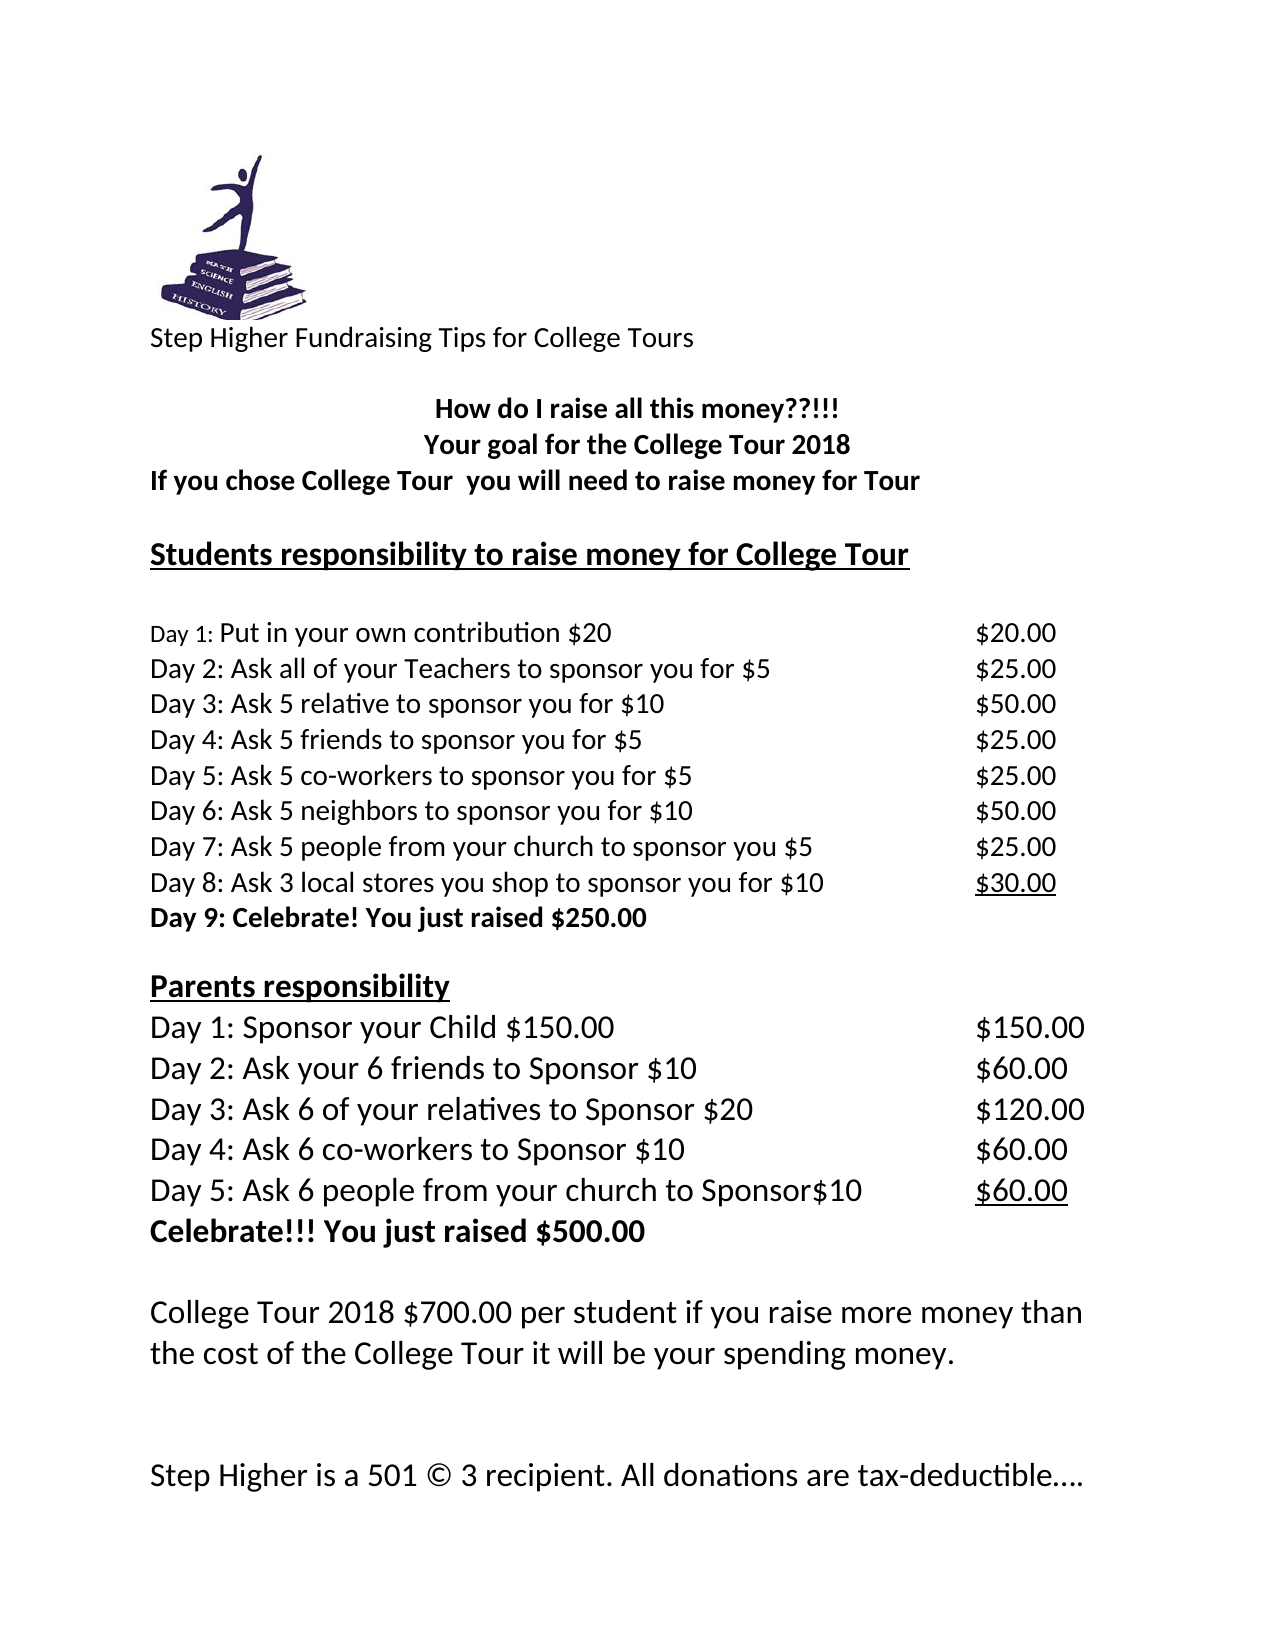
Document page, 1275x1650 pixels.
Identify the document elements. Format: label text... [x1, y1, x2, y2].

text Step Higher is a 501 © 3 recipient. All donations are tax-deductible…. [150, 1454, 1125, 1495]
text Day 5: Ask 5 co-workers to sponsor you for $5 $25.00 [150, 757, 1125, 792]
text Day 1: Put in your own contribution $20 $20.00 [150, 614, 1125, 650]
text College Tour 2018 $700.00 per student if you raise more money than the cost of the College Tour it will be your spending money. [150, 1291, 1125, 1373]
text Your goal for the College Tour 2018 [150, 426, 1125, 462]
text Day 8: Ask 3 local stores you shop to sponsor you for $10 $30.00 [150, 864, 1125, 899]
text Day 2: Ask your 6 friends to Sponsor $10 $60.00 [150, 1047, 1125, 1088]
text Step Higher Fundraising Tips for College Tours [150, 319, 1125, 355]
text Parents responsibility [150, 966, 1125, 1006]
text If you chose College Tour you will need to raise money for Tour [150, 462, 1125, 497]
text Day 7: Ask 5 people from your church to sponsor you $5 $25.00 [150, 828, 1125, 864]
text Day 4: Ask 6 co-workers to Sponsor $10 $60.00 [150, 1128, 1125, 1169]
text Day 3: Ask 5 relative to sponsor you for $10 $50.00 [150, 686, 1125, 721]
picture [150, 150, 320, 320]
text Celebrate!!! You just raised $500.00 [150, 1210, 1125, 1251]
text Students responsibility to raise money for College Tour [150, 533, 1125, 574]
text Day 4: Ask 5 friends to sponsor you for $5 $25.00 [150, 721, 1125, 757]
text Day 5: Ask 6 people from your church to Sponsor$10 $60.00 [150, 1169, 1125, 1210]
text Day 1: Sponsor your Child $150.00 $150.00 [150, 1006, 1125, 1047]
text How do I raise all this money??!!! [150, 390, 1125, 426]
text Day 6: Ask 5 neighbors to sponsor you for $10 $50.00 [150, 792, 1125, 828]
text Day 3: Ask 6 of your relatives to Sponsor $20 $120.00 [150, 1088, 1125, 1128]
text Day 9: Celebrate! You just raised $250.00 [150, 899, 1125, 935]
text Day 2: Ask all of your Teachers to sponsor you for $5 $25.00 [150, 650, 1125, 686]
